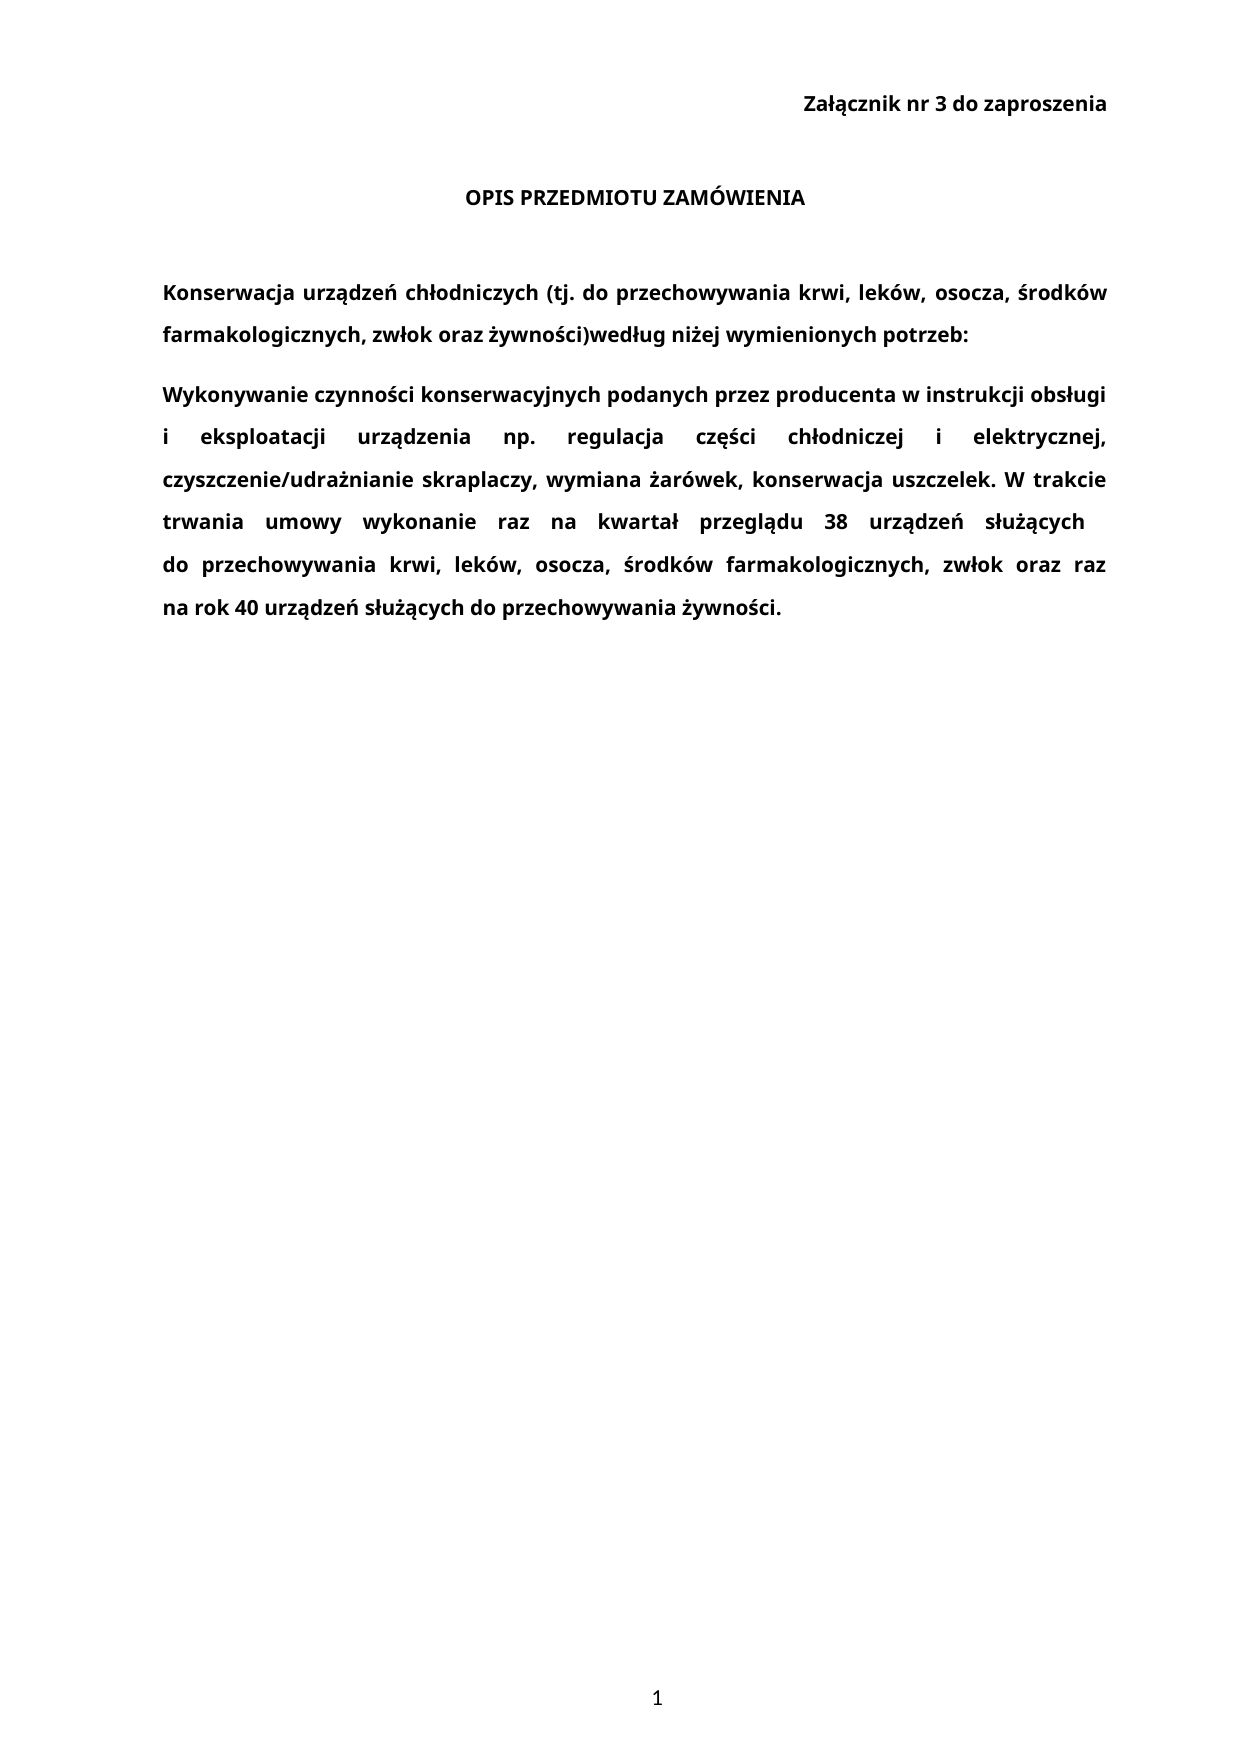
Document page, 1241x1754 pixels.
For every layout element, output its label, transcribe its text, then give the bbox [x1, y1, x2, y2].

text Załącznik nr 3 do zaproszenia [162, 89, 1107, 117]
text Konserwacja urządzeń chłodniczych (tj. do przechowywania krwi, leków, osocza, środków farmakologicznych, zwłok oraz żywności)według niżej wymienionych potrzeb: [162, 278, 1107, 349]
text OPIS PRZEDMIOTU ZAMÓWIENIA [162, 183, 1107, 212]
text Wykonywanie czynności konserwacyjnych podanych przez producenta w instrukcji obsługi i eksploatacji urządzenia np. regulacja części chłodniczej i elektrycznej, czyszczenie/udrażnianie skraplaczy, wymiana żarówek, konserwacja uszczelek. W trakcie trwania umowy wykonanie raz na kwartał przeglądu 38 urządzeń służących do przechowywania krwi, leków, osocza, środków farmakologicznych, zwłok oraz raz na rok 40 urządzeń służących do przechowywania żywności. [162, 380, 1107, 621]
